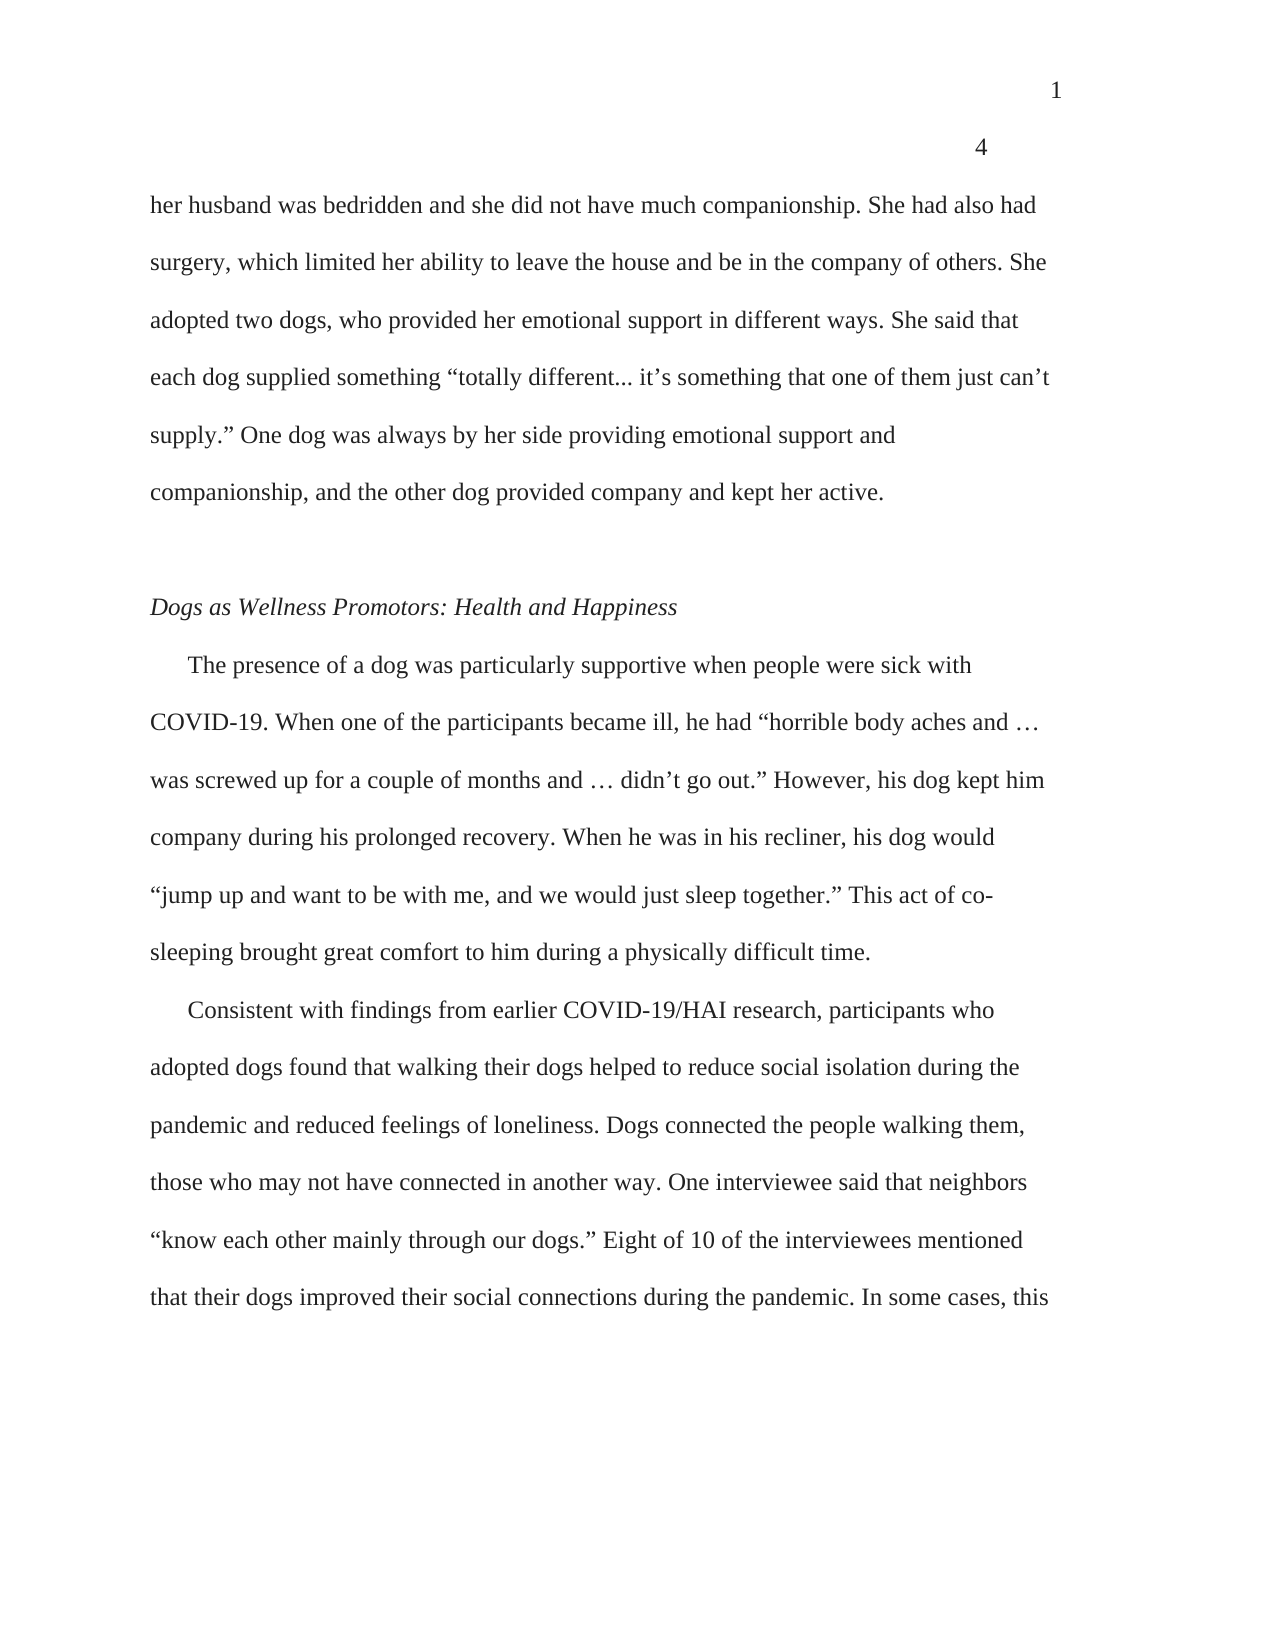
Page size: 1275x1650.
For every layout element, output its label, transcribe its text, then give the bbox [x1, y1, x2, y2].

subtitle Dogs as Wellness Promotors: Health and Happiness [150, 592, 1050, 621]
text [150, 995, 1050, 1311]
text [150, 190, 1050, 506]
text The presence of a dog was particularly supportive when people were sick with COVID-19. When one of the participants became ill, he had “horrible body aches and … was screwed up for a couple of months and … didn’t go out.” However, his dog kept him company during his prolonged recovery. When he was in his recliner, his dog would “jump up and want to be with me, and we would just sleep together.” This act of co-sleeping brought great comfort to him during a physically difficult time. [150, 650, 1050, 966]
